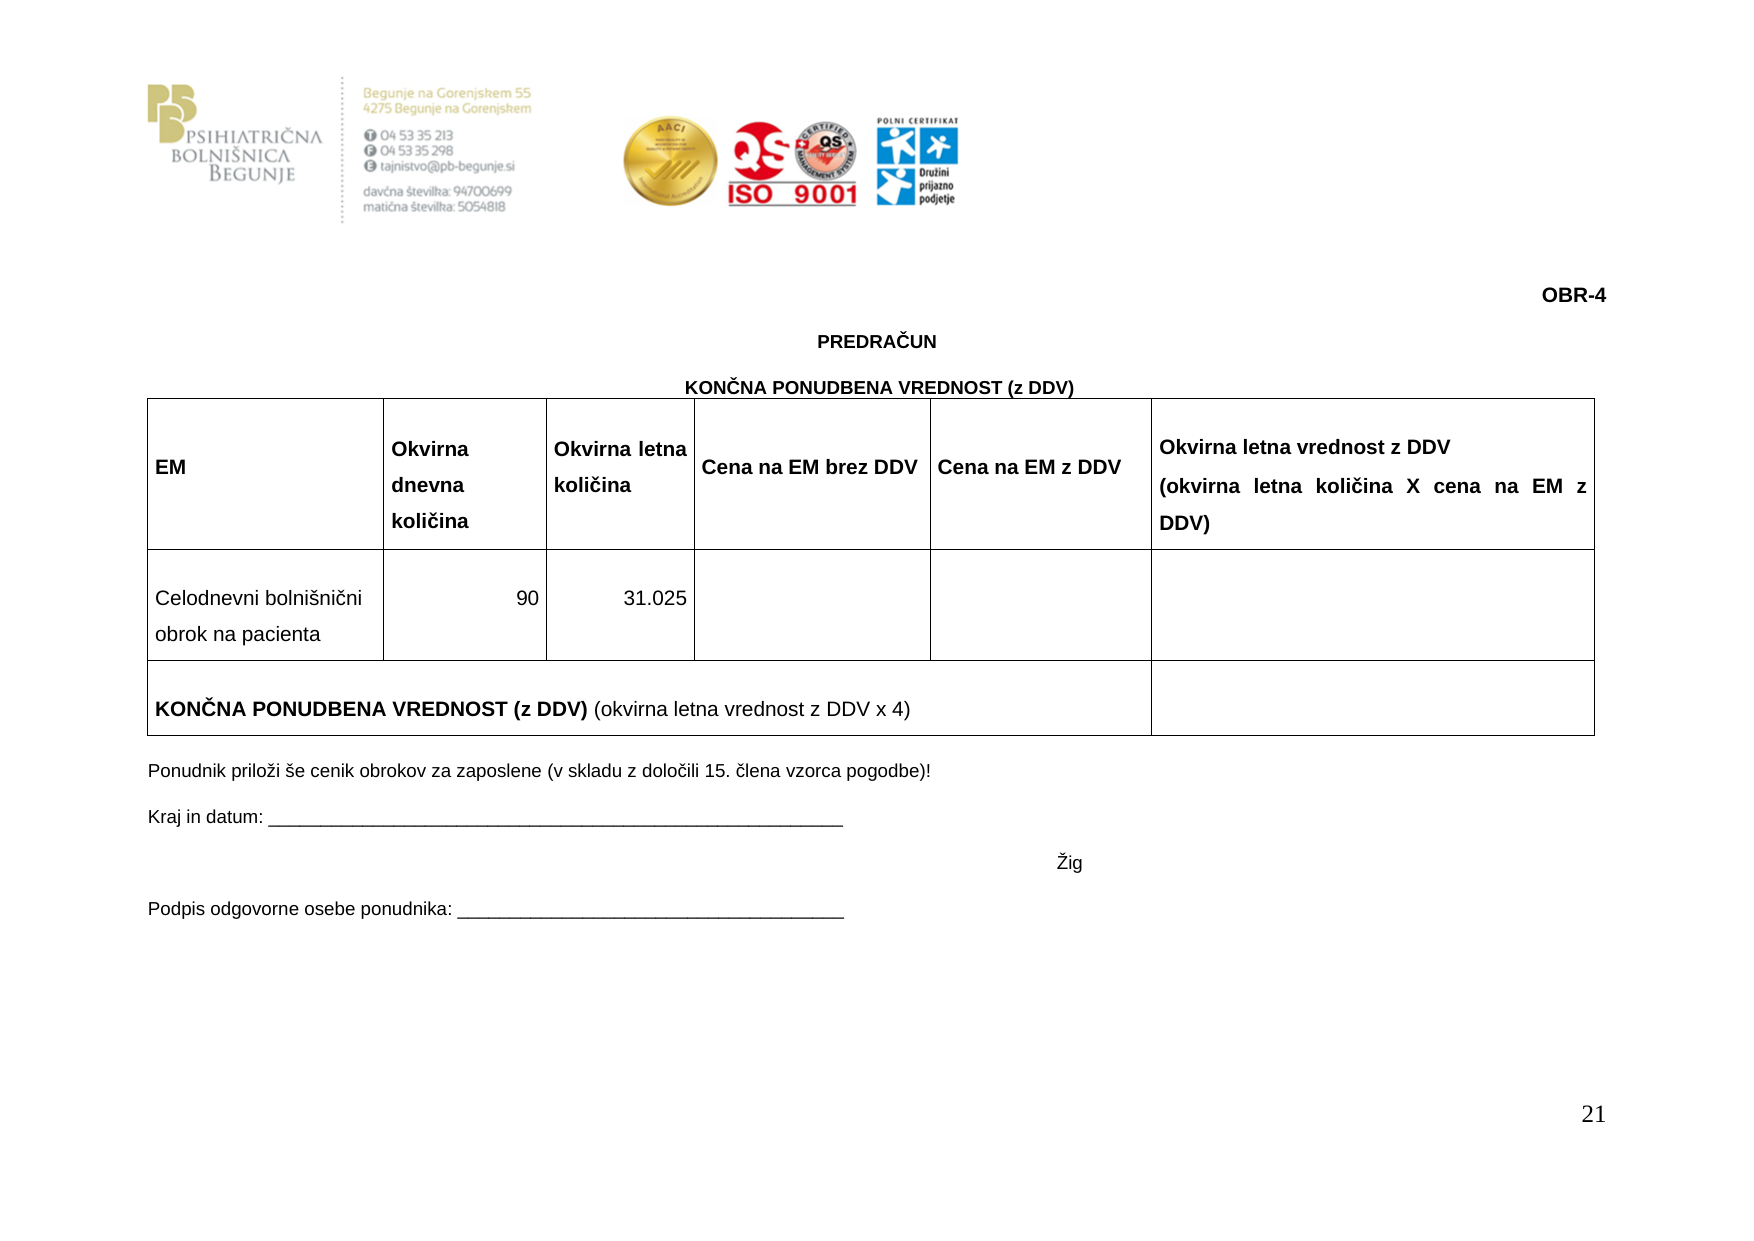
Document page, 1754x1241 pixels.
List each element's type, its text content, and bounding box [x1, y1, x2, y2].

text Kraj in datum: _______________________________________________________ [148, 794, 1606, 828]
table_cell [1152, 661, 1594, 735]
table_cell [931, 550, 1151, 660]
table_cell [695, 550, 930, 660]
table_cell [1152, 550, 1594, 660]
table_header Okvirna letna vrednost z DDV [1152, 399, 1594, 473]
table_cell 31.025 [547, 550, 694, 660]
text Podpis odgovorne osebe ponudnika: _____________________________________ [148, 886, 1606, 919]
table_header Okvirna letna količina [547, 399, 694, 548]
table_cell KONČNA PONUDBENA VREDNOST (z DDV) (okvirna letna vrednost z DDV x 4) [148, 661, 1151, 735]
table_header Cena na EM brez DDV [695, 399, 930, 548]
table_cell (okvirna letna količina X cena na EM z DDV) [1152, 473, 1594, 548]
text Ponudnik priloži še cenik obrokov za zaposlene (v skladu z določili 15. člena vzorca pogodbe)! [148, 748, 1606, 782]
table_cell 90 [384, 550, 546, 660]
table_cell Celodnevni bolnišnični obrok na pacienta [148, 550, 383, 660]
text PREDRAČUN [148, 319, 1606, 352]
text OBR-4 [148, 273, 1606, 306]
text KONČNA PONUDBENA VREDNOST (z DDV) [148, 365, 1606, 398]
picture [147, 71, 1093, 261]
table_header Cena na EM z DDV [931, 399, 1151, 548]
table_header Okvirna dnevna količina [384, 399, 546, 548]
text Žig [148, 840, 1606, 873]
table_header EM [148, 399, 383, 548]
